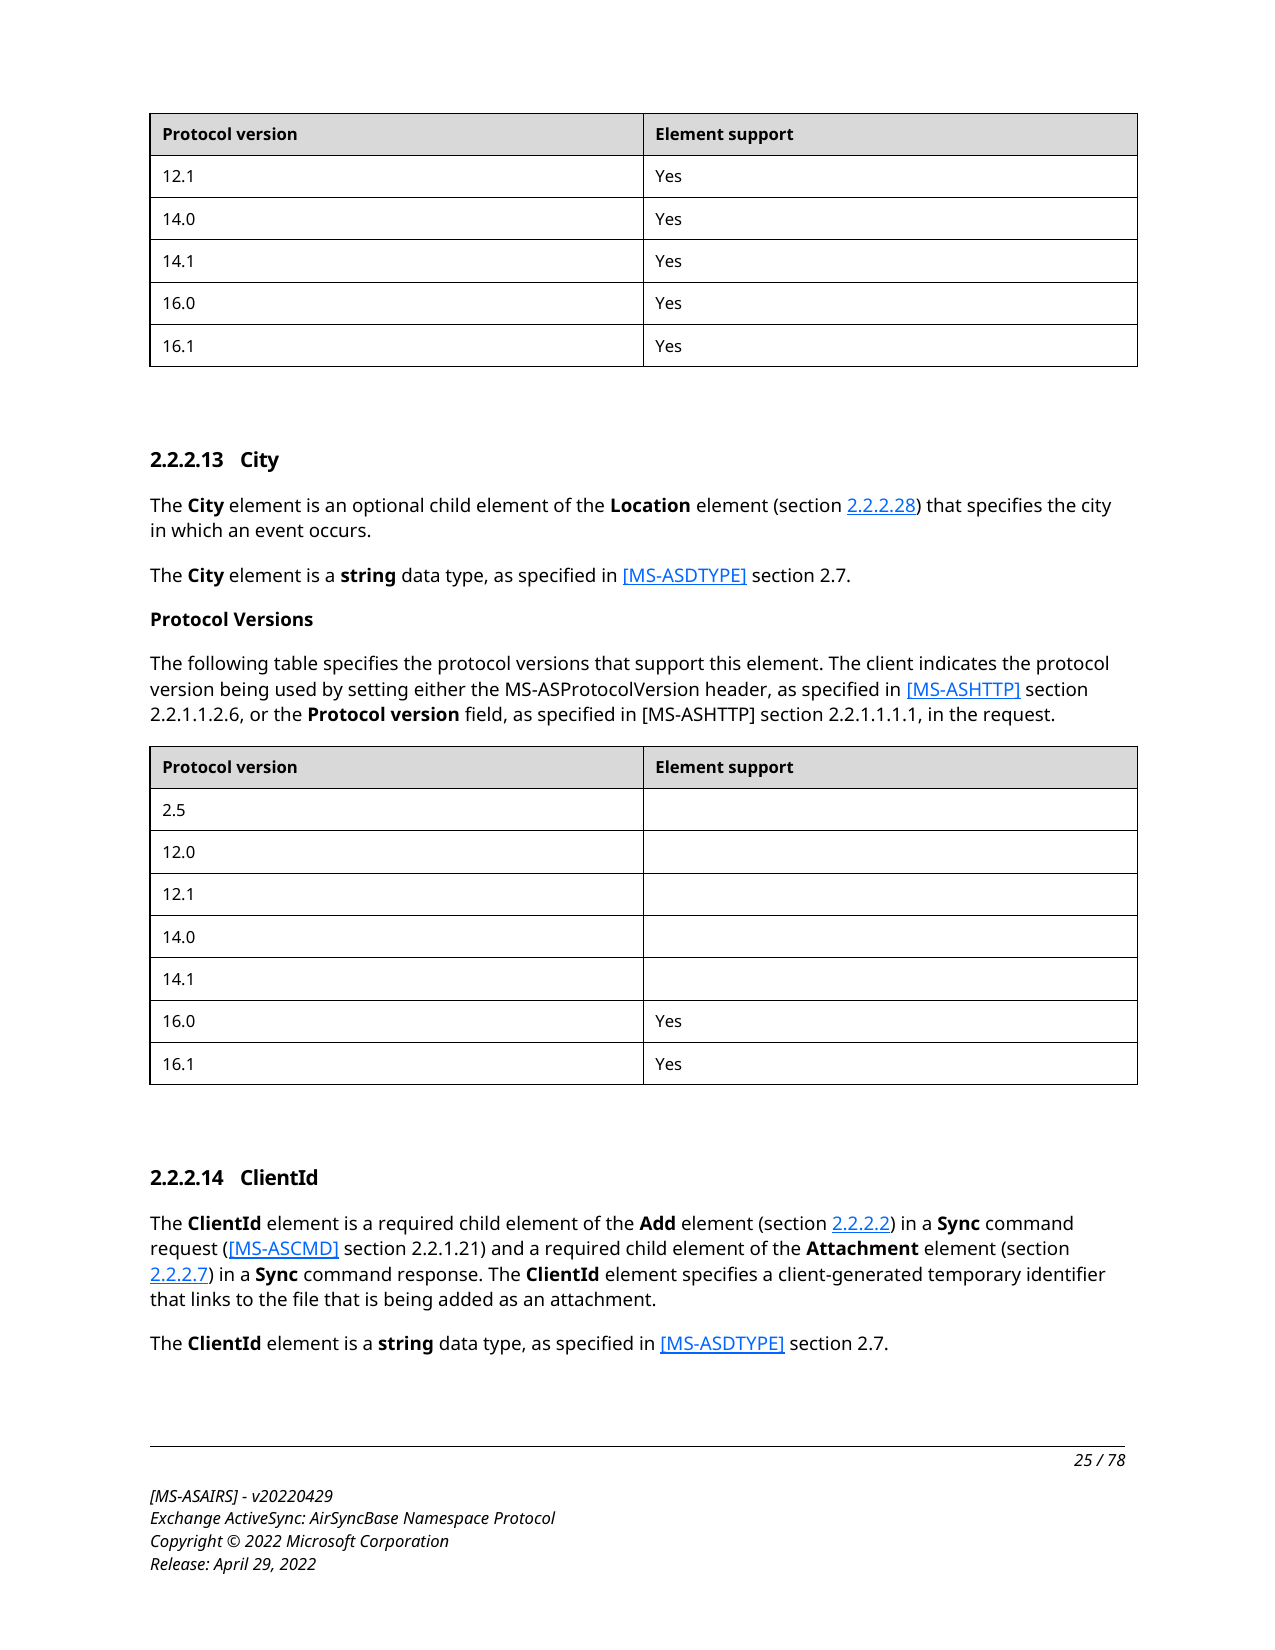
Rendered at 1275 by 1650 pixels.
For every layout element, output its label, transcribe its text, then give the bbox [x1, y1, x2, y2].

table_cell [644, 874, 1137, 915]
text The City element is a string data type, as specified in [MS-ASDTYPE] section 2.7. [150, 562, 1125, 587]
table_cell 12.1 [151, 874, 643, 915]
table_cell [644, 831, 1137, 873]
table_header Element support [644, 747, 1137, 788]
subtitle ClientId [150, 1163, 1125, 1191]
table_cell 16.1 [151, 325, 643, 366]
text The ClientId element is a string data type, as specified in [MS-ASDTYPE] section 2.7. [150, 1331, 1125, 1356]
table_cell [644, 789, 1137, 830]
text The ClientId element is a required child element of the Add element (section 2.2.2.2) in a Sync command request ([MS-ASCMD] section 2.2.1.21) and a required child element of the Attachment element (section 2.2.2.7) in a Sync command response. The ClientId element specifies a client-generated temporary identifier that links to the file that is being added as an attachment. [150, 1210, 1125, 1312]
table_cell [644, 916, 1137, 957]
table_cell 14.0 [151, 198, 643, 239]
table_header Protocol version [151, 114, 643, 155]
table_header Element support [644, 114, 1137, 155]
table_cell Yes [644, 283, 1137, 324]
table_cell 14.0 [151, 916, 643, 957]
table_cell [644, 958, 1137, 999]
table_header Protocol version [151, 747, 643, 788]
table_cell Yes [644, 1043, 1137, 1084]
subtitle City [150, 445, 1125, 473]
table_cell 16.1 [151, 1043, 643, 1084]
table_cell Yes [644, 240, 1137, 282]
table_cell 2.5 [151, 789, 643, 830]
text Protocol Versions [150, 606, 1125, 632]
table_cell 16.0 [151, 1001, 643, 1042]
text The City element is an optional child element of the Location element (section 2.2.2.28) that specifies the city in which an event occurs. [150, 492, 1125, 543]
table_cell 16.0 [151, 283, 643, 324]
table_cell Yes [644, 156, 1137, 197]
text The following table specifies the protocol versions that support this element. The client indicates the protocol version being used by setting either the MS-ASProtocolVersion header, as specified in [MS-ASHTTP] section 2.2.1.1.2.6, or the Protocol version field, as specified in [MS-ASHTTP] section 2.2.1.1.1.1, in the request. [150, 650, 1125, 727]
table_cell 14.1 [151, 958, 643, 999]
table_cell Yes [644, 325, 1137, 366]
table_cell 12.1 [151, 156, 643, 197]
table_cell 14.1 [151, 240, 643, 282]
table_cell Yes [644, 1001, 1137, 1042]
table_cell Yes [644, 198, 1137, 239]
table_cell 12.0 [151, 831, 643, 873]
